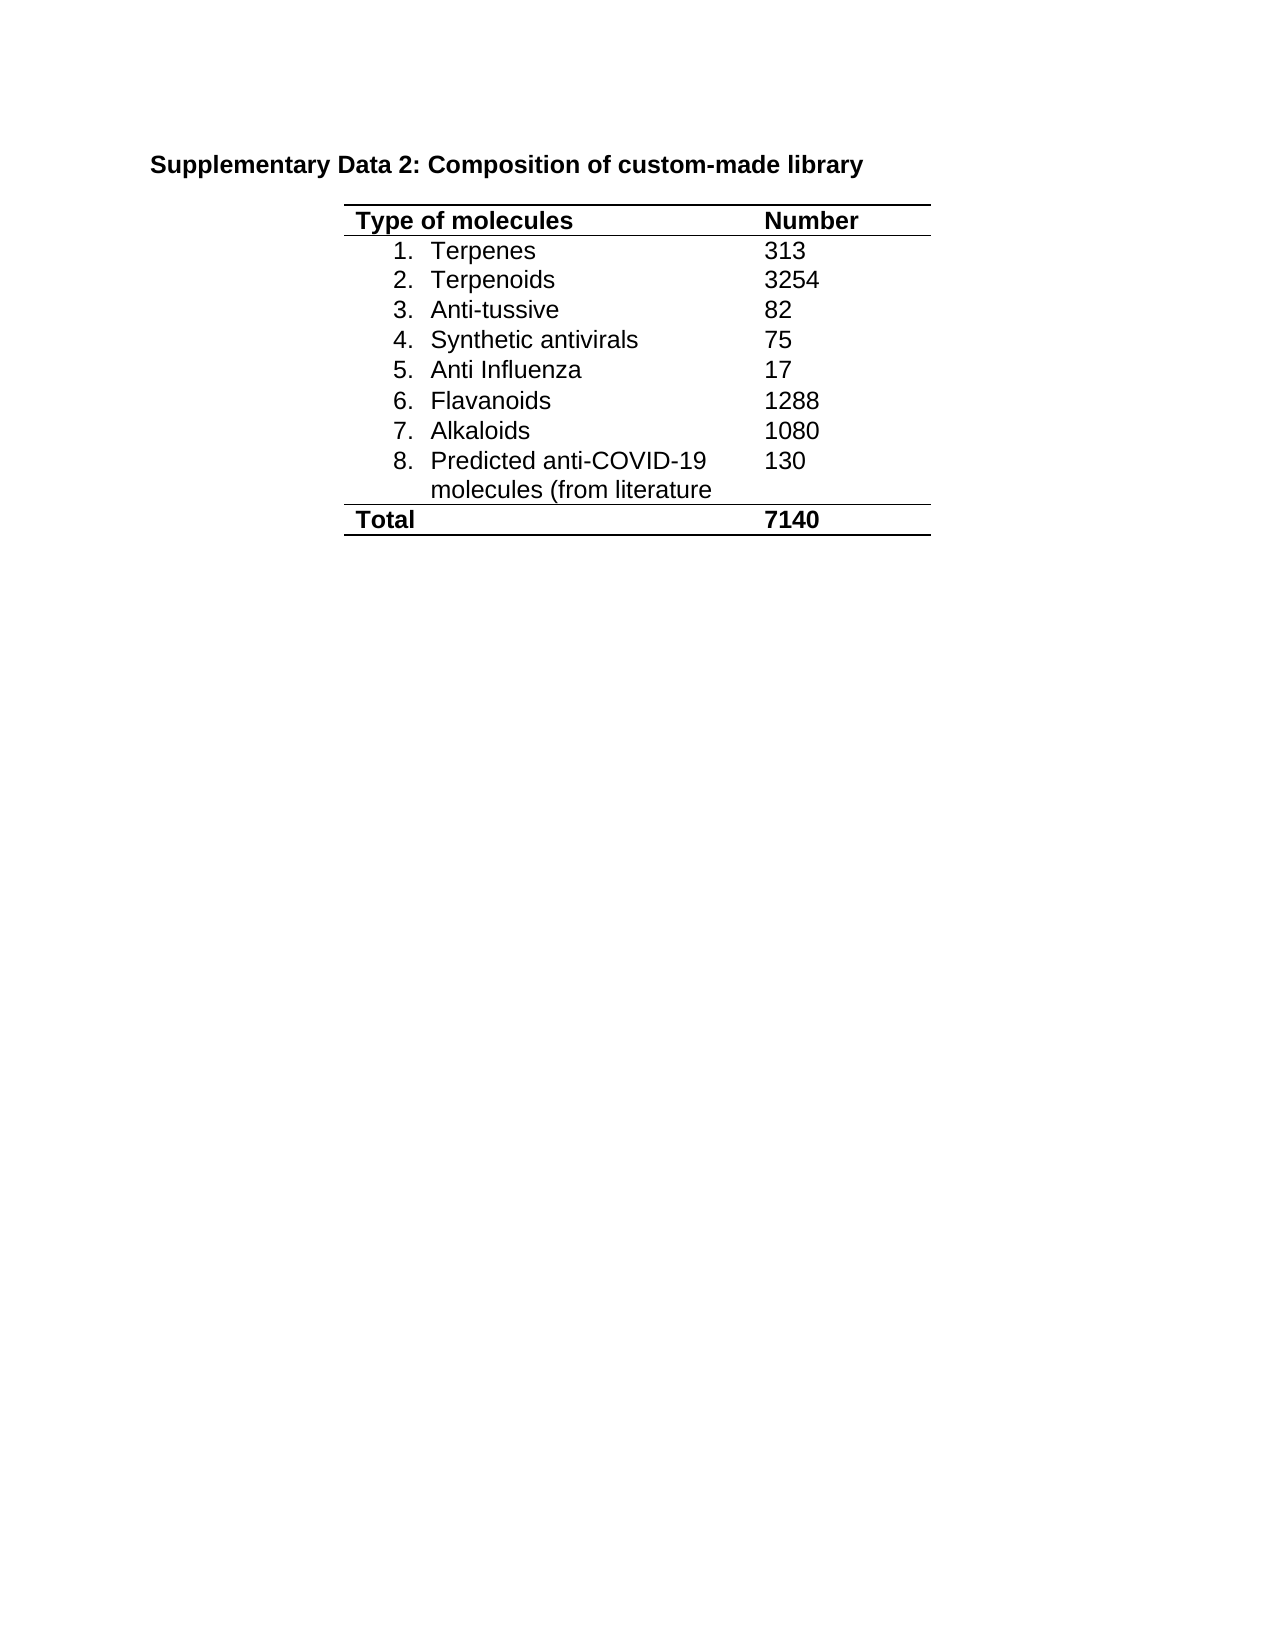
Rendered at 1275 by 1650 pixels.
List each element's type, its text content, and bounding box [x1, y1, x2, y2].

table_header Number [753, 206, 931, 235]
table_cell Alkaloids [344, 416, 753, 446]
table_cell 3254 [753, 265, 931, 295]
table_cell Anti Influenza [344, 356, 753, 386]
text Supplementary Data 2: Composition of custom-made library [150, 150, 1125, 179]
table_header Type of molecules [344, 206, 753, 235]
table_cell 313 [753, 236, 931, 265]
table_cell Terpenoids [344, 265, 753, 295]
table_cell 17 [753, 356, 931, 386]
table_cell Terpenes [344, 236, 753, 265]
table_cell Anti-tussive [344, 295, 753, 325]
table_cell Total [344, 505, 753, 534]
table_cell 82 [753, 295, 931, 325]
table_cell 130 [753, 446, 931, 504]
table_cell 7140 [753, 505, 931, 534]
table_cell 1080 [753, 416, 931, 446]
table_cell 75 [753, 325, 931, 356]
table_cell Predicted anti-COVID-19 molecules (from literature [344, 446, 753, 504]
table_cell Synthetic antivirals [344, 325, 753, 356]
table_cell Flavanoids [344, 386, 753, 416]
table_cell 1288 [753, 386, 931, 416]
